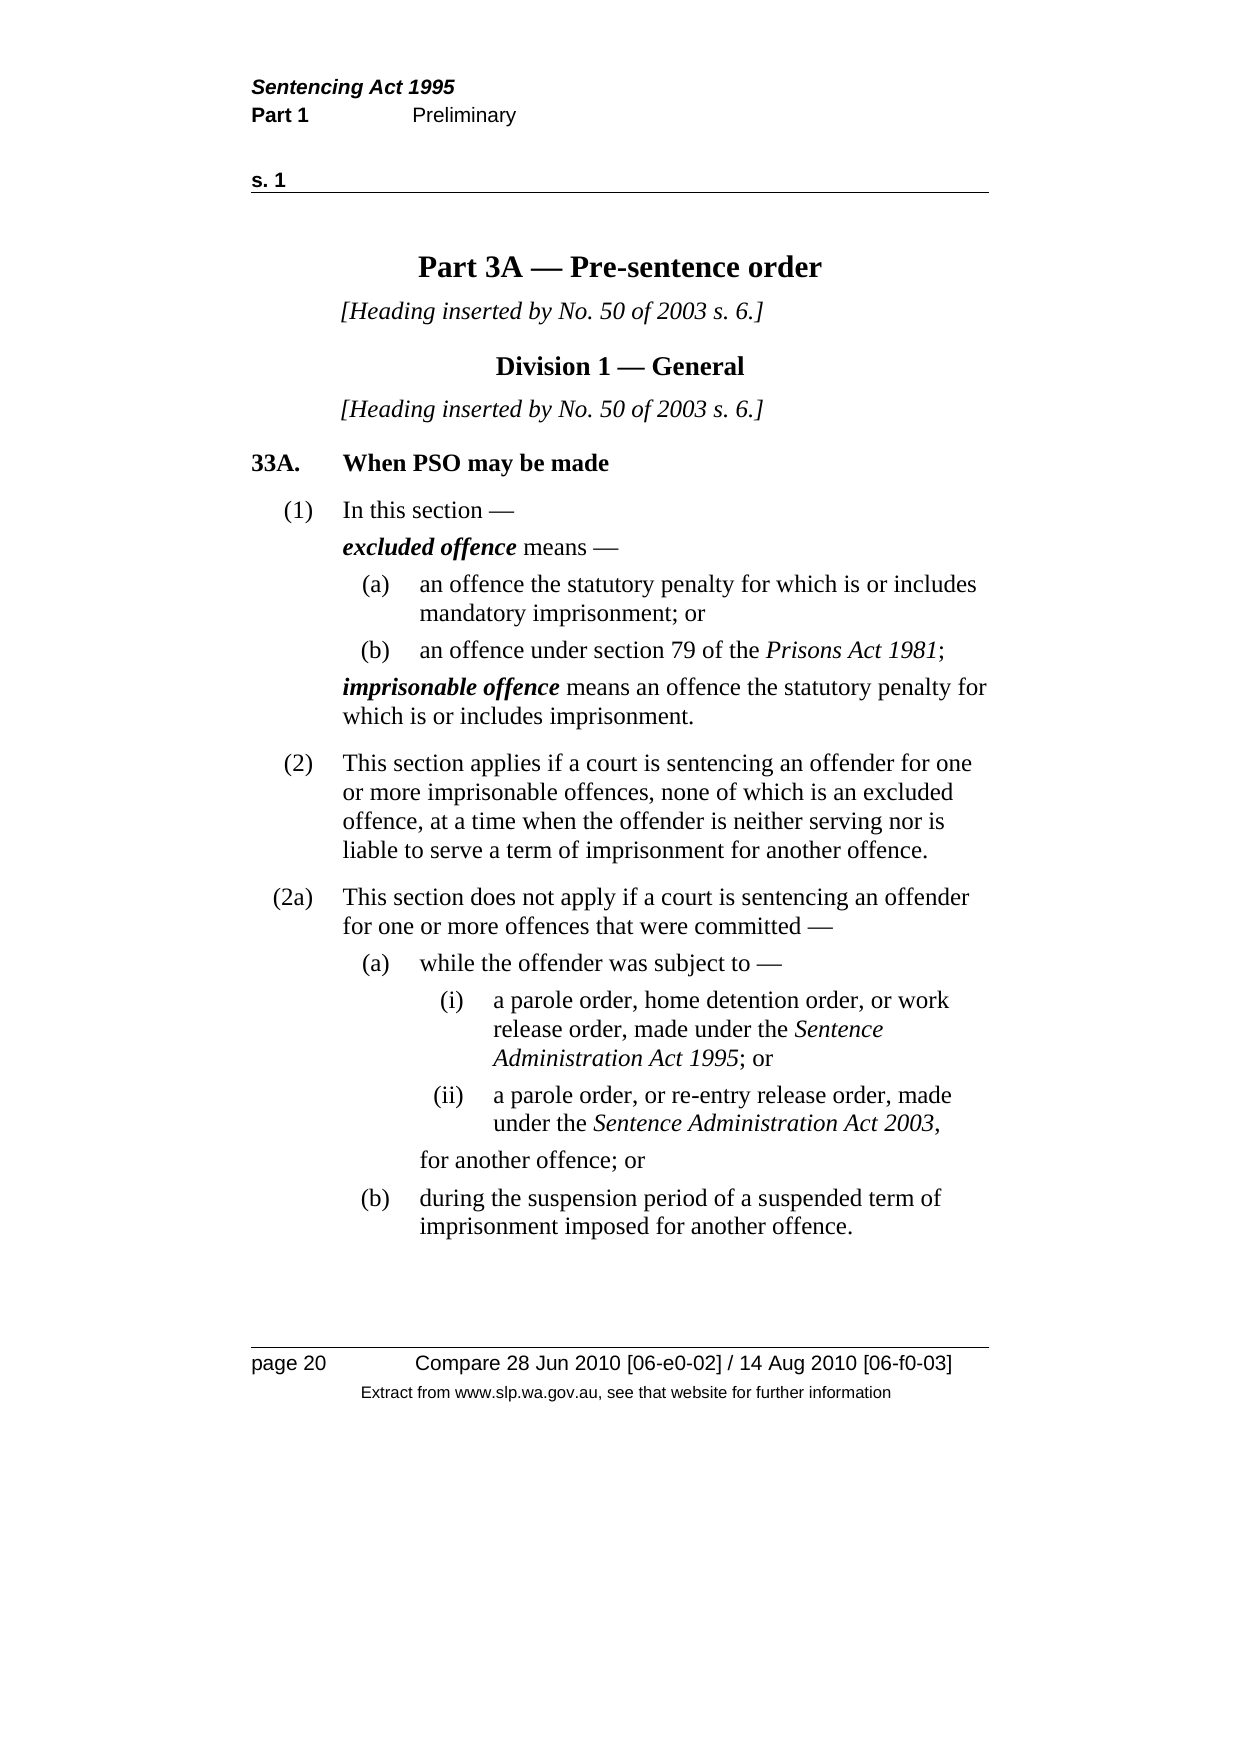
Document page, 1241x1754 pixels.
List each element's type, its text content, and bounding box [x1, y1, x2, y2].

text (a) while the offender was subject to — [251, 948, 989, 977]
subtitle [Heading inserted by No. 50 of 2003 s. 6.] [251, 394, 989, 423]
subtitle Part 3A — Pre-sentence order [251, 248, 989, 284]
text (2) This section applies if a court is sentencing an offender for one or more imprisonable offences, none of which is an excluded offence, at a time when the offender is neither serving nor is liable to serve a term of imprisonment for another offence. [251, 748, 989, 863]
text (b) during the suspension period of a suspended term of imprisonment imposed for another offence. [251, 1183, 989, 1240]
text (i) a parole order, home detention order, or work release order, made under the Sentence Administration Act 1995; or [251, 985, 989, 1071]
text (2a) This section does not apply if a court is sentencing an offender for one or more offences that were committed — [251, 882, 989, 940]
text for another offence; or [251, 1146, 989, 1174]
subtitle 33A. When PSO may be made [251, 448, 989, 476]
text (1) In this section — [251, 495, 989, 524]
subtitle [Heading inserted by No. 50 of 2003 s. 6.] [251, 296, 989, 325]
text (a) an offence the statutory penalty for which is or includes mandatory imprisonment; or [251, 569, 989, 627]
subtitle Division 1 — General [251, 350, 989, 381]
text imprisonable offence means an offence the statutory penalty for which is or includes imprisonment. [251, 672, 989, 730]
text excluded offence means — [251, 532, 989, 561]
text (ii) a parole order, or re-entry release order, made under the Sentence Administration Act 2003, [251, 1080, 989, 1137]
text (b) an offence under section 79 of the Prisons Act 1981; [251, 635, 989, 664]
